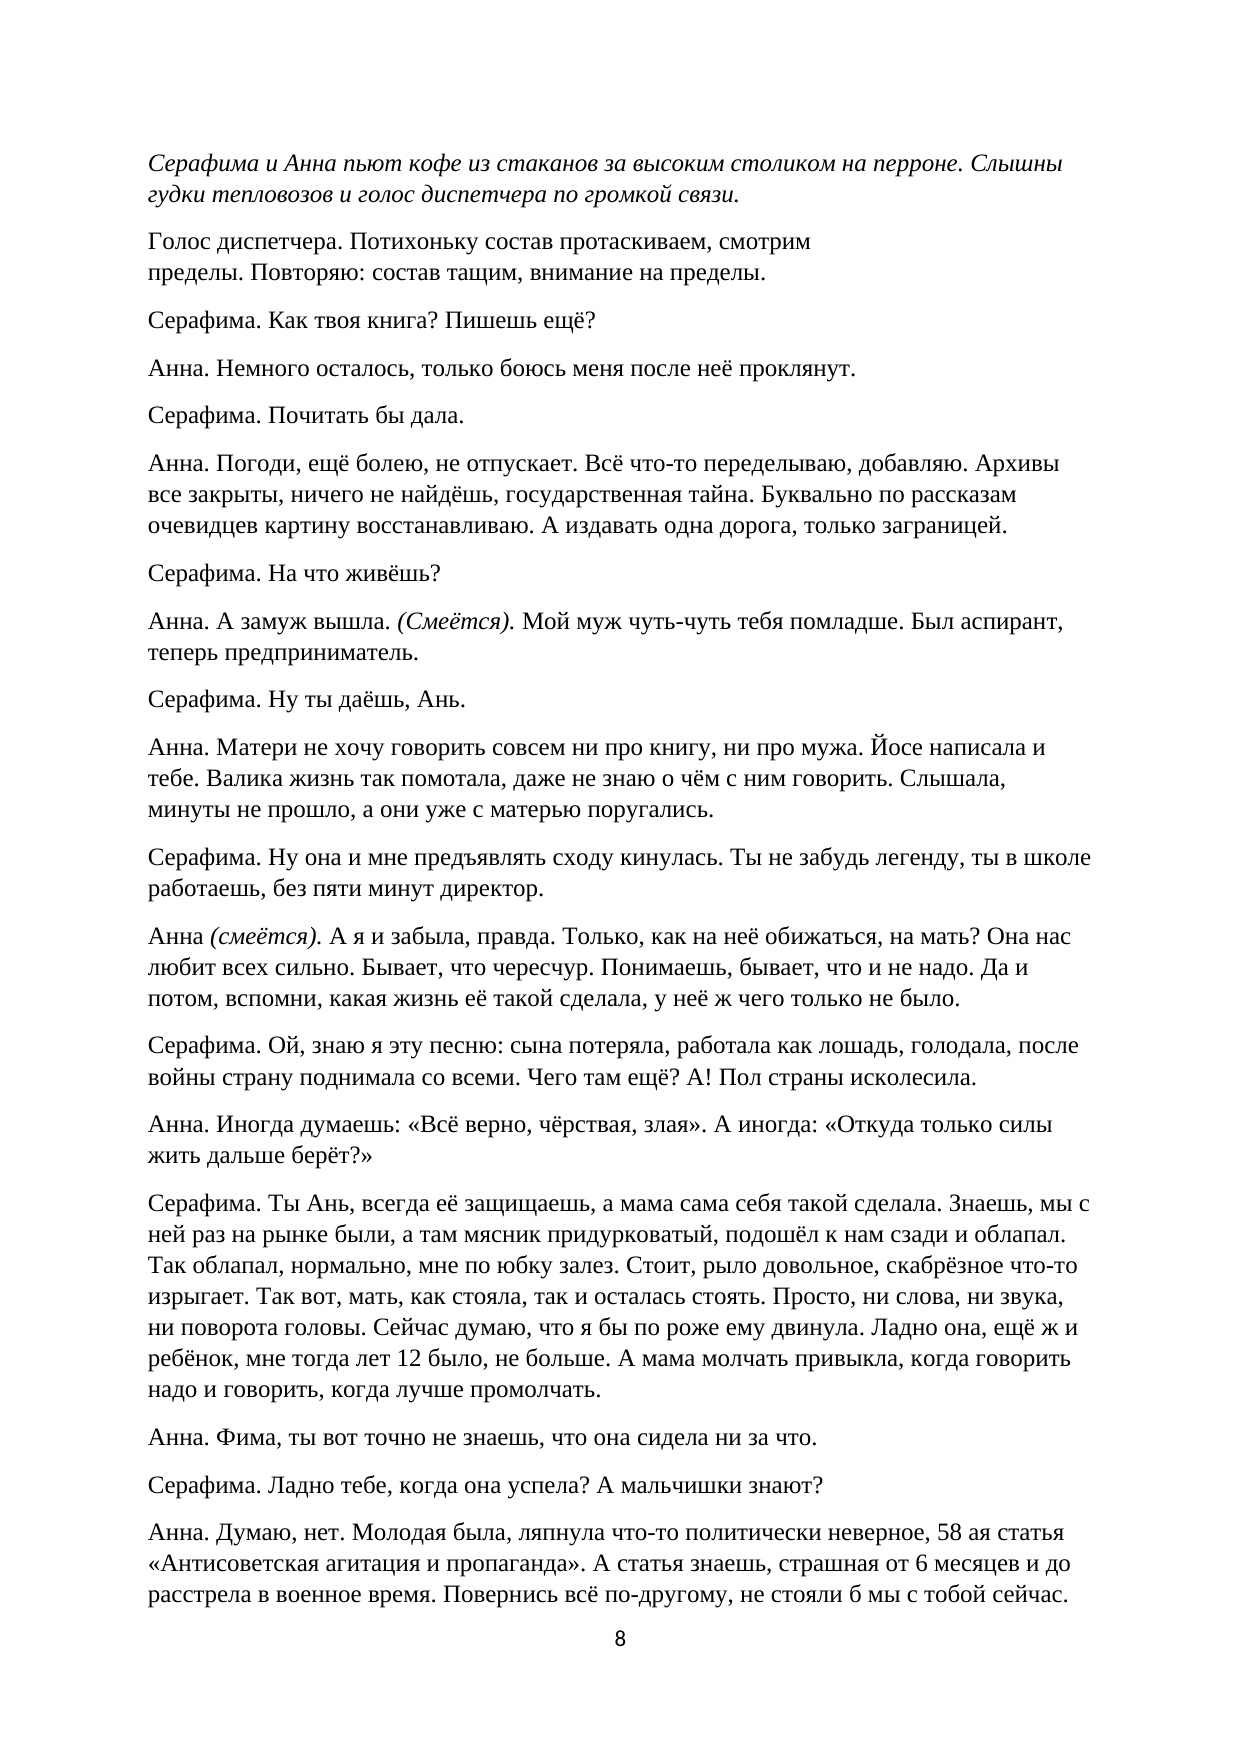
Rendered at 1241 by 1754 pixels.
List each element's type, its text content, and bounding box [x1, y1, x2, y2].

text Серафима. Почитать бы дала. [148, 401, 1093, 429]
text Анна. А замуж вышла. (Смеётся). Мой муж чуть-чуть тебя помладше. Был аспирант, теперь предприниматель. [148, 606, 1093, 666]
text Серафима. Ладно тебе, когда она успела? А мальчишки знают? [148, 1470, 1093, 1498]
text Анна (смеётся). А я и забыла, правда. Только, как на неё обижаться, на мать? Она нас любит всех сильно. Бывает, что чересчур. Понимаешь, бывает, что и не надо. Да и потом, вспомни, какая жизнь её такой сделала, у неё ж чего только не было. [148, 921, 1093, 1012]
text Анна. Немного осталось, только боюсь меня после неё проклянут. [148, 353, 1093, 382]
text Серафима. Ой, знаю я эту песню: сына потеряла, работала как лошадь, голодала, после войны страну поднимала со всеми. Чего там ещё? А! Пол страны исколесила. [148, 1031, 1093, 1090]
text Серафима. Ну она и мне предъявлять сходу кинулась. Ты не забудь легенду, ты в школе работаешь, без пяти минут директор. [148, 842, 1093, 902]
text Анна. Фима, ты вот точно не знаешь, что она сидела ни за что. [148, 1422, 1093, 1451]
text Серафима. На что живёшь? [148, 558, 1093, 587]
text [148, 1517, 1093, 1608]
text Серафима. Ну ты даёшь, Ань. [148, 684, 1093, 713]
text Анна. Погоди, ещё болею, не отпускает. Всё что-то переделываю, добавляю. Архивы все закрыты, ничего не найдёшь, государственная тайна. Буквально по рассказам очевидцев картину восстанавливаю. А издавать одна дорога, только заграницей. [148, 448, 1093, 539]
text Серафима и Анна пьют кофе из стаканов за высоким столиком на перроне. Слышны гудки тепловозов и голос диспетчера по громкой связи. [148, 148, 1093, 207]
text Голос диспетчера. Потихоньку состав протаскиваем, смотрим пределы. Повторяю: состав тащим, внимание на пределы. [148, 226, 1093, 286]
text Серафима. Ты Ань, всегда её защищаешь, а мама сама себя такой сделала. Знаешь, мы с ней раз на рынке были, а там мясник придурковатый, подошёл к нам сзади и облапал. Так облапал, нормально, мне по юбку залез. Стоит, рыло довольное, скабрёзное что-то изрыгает. Так вот, мать, как стояла, так и осталась стоять. Просто, ни слова, ни звука, ни поворота головы. Сейчас думаю, что я бы по роже ему двинула. Ладно она, ещё ж и ребёнок, мне тогда лет 12 было, не больше. А мама молчать привыкла, когда говорить надо и говорить, когда лучше промолчать. [148, 1188, 1093, 1403]
text Анна. Иногда думаешь: «Всё верно, чёрствая, злая». А иногда: «Откуда только силы жить дальше берёт?» [148, 1109, 1093, 1169]
text Серафима. Как твоя книга? Пишешь ещё? [148, 305, 1093, 334]
text Анна. Матери не хочу говорить совсем ни про книгу, ни про мужа. Йосе написала и тебе. Валика жизнь так помотала, даже не знаю о чём с ним говорить. Слышала, минуты не прошло, а они уже с матерью поругались. [148, 732, 1093, 823]
